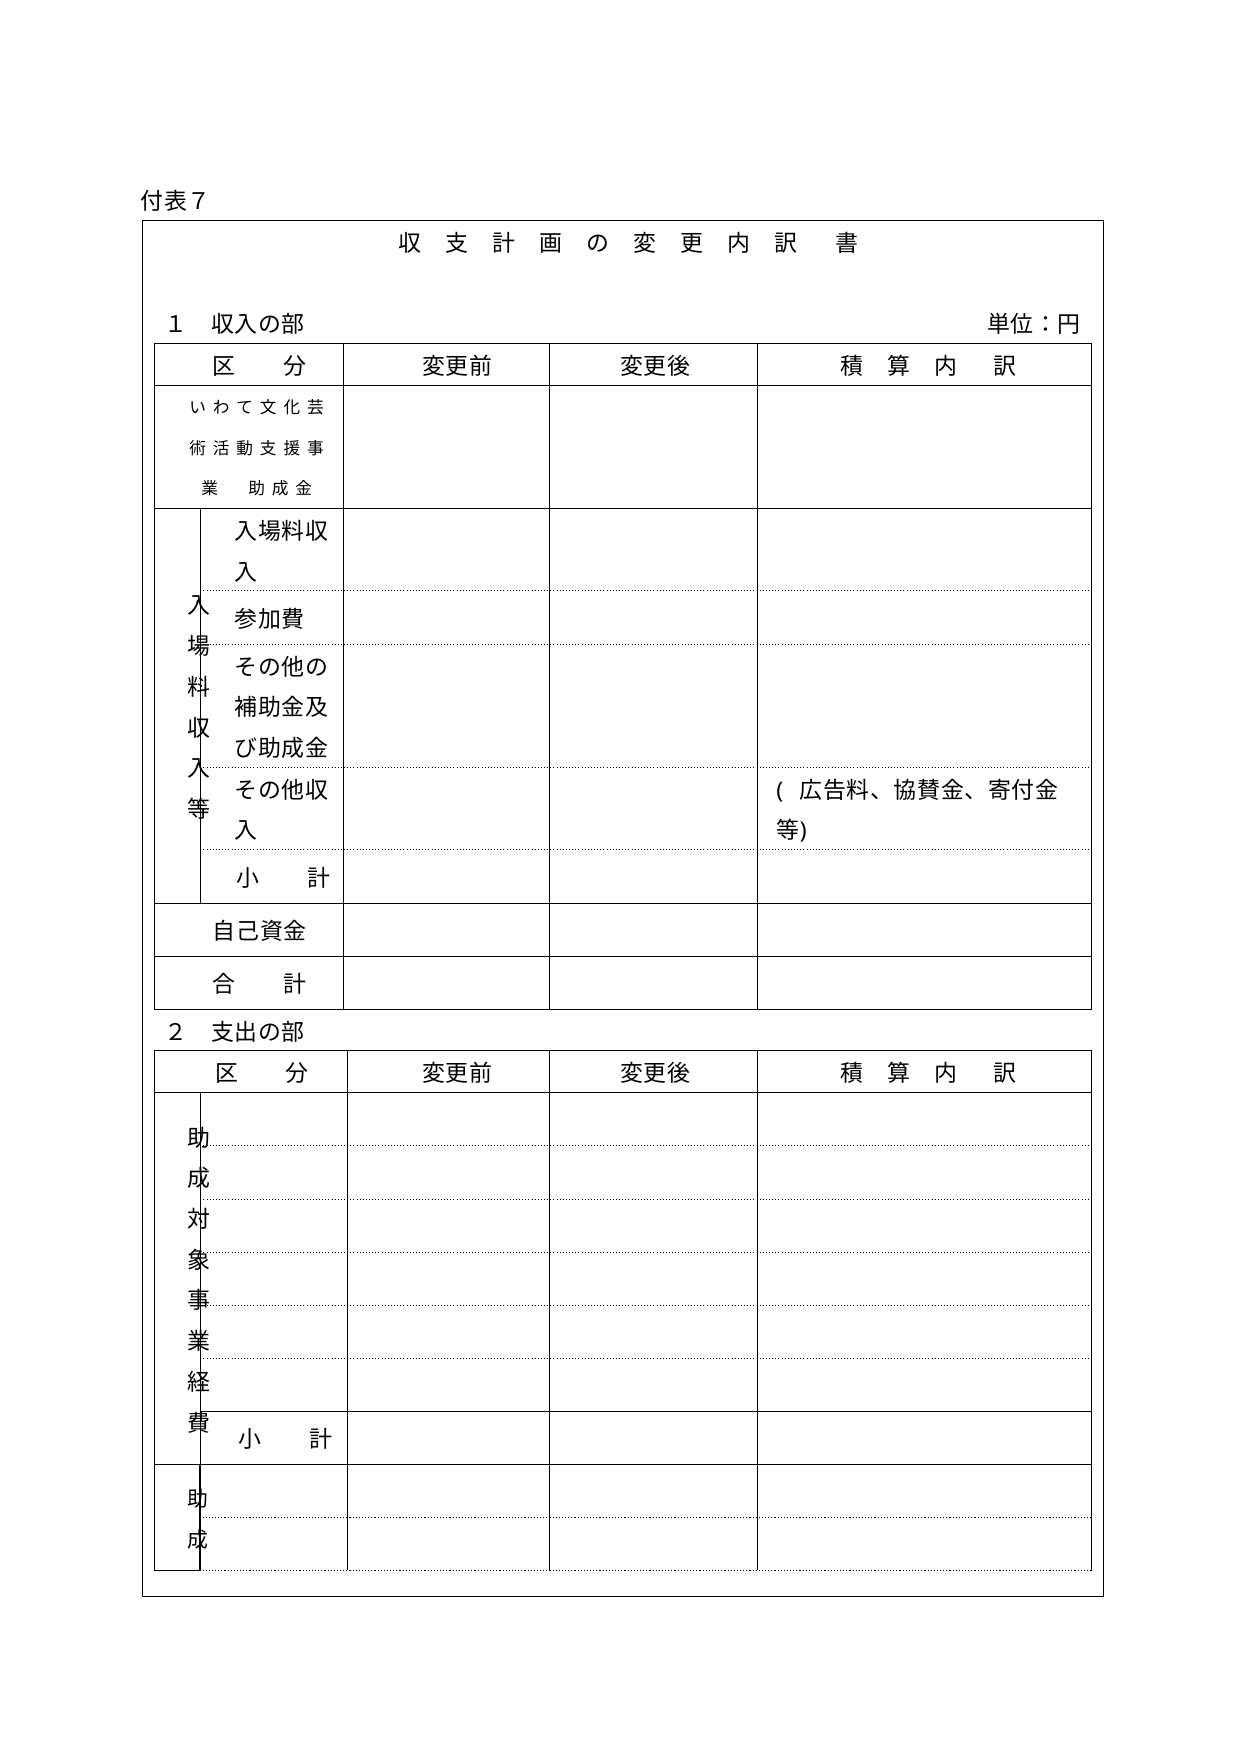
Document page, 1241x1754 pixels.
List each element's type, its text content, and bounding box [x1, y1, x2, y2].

text 付表７ [140, 179, 1106, 220]
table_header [143, 221, 1103, 1596]
